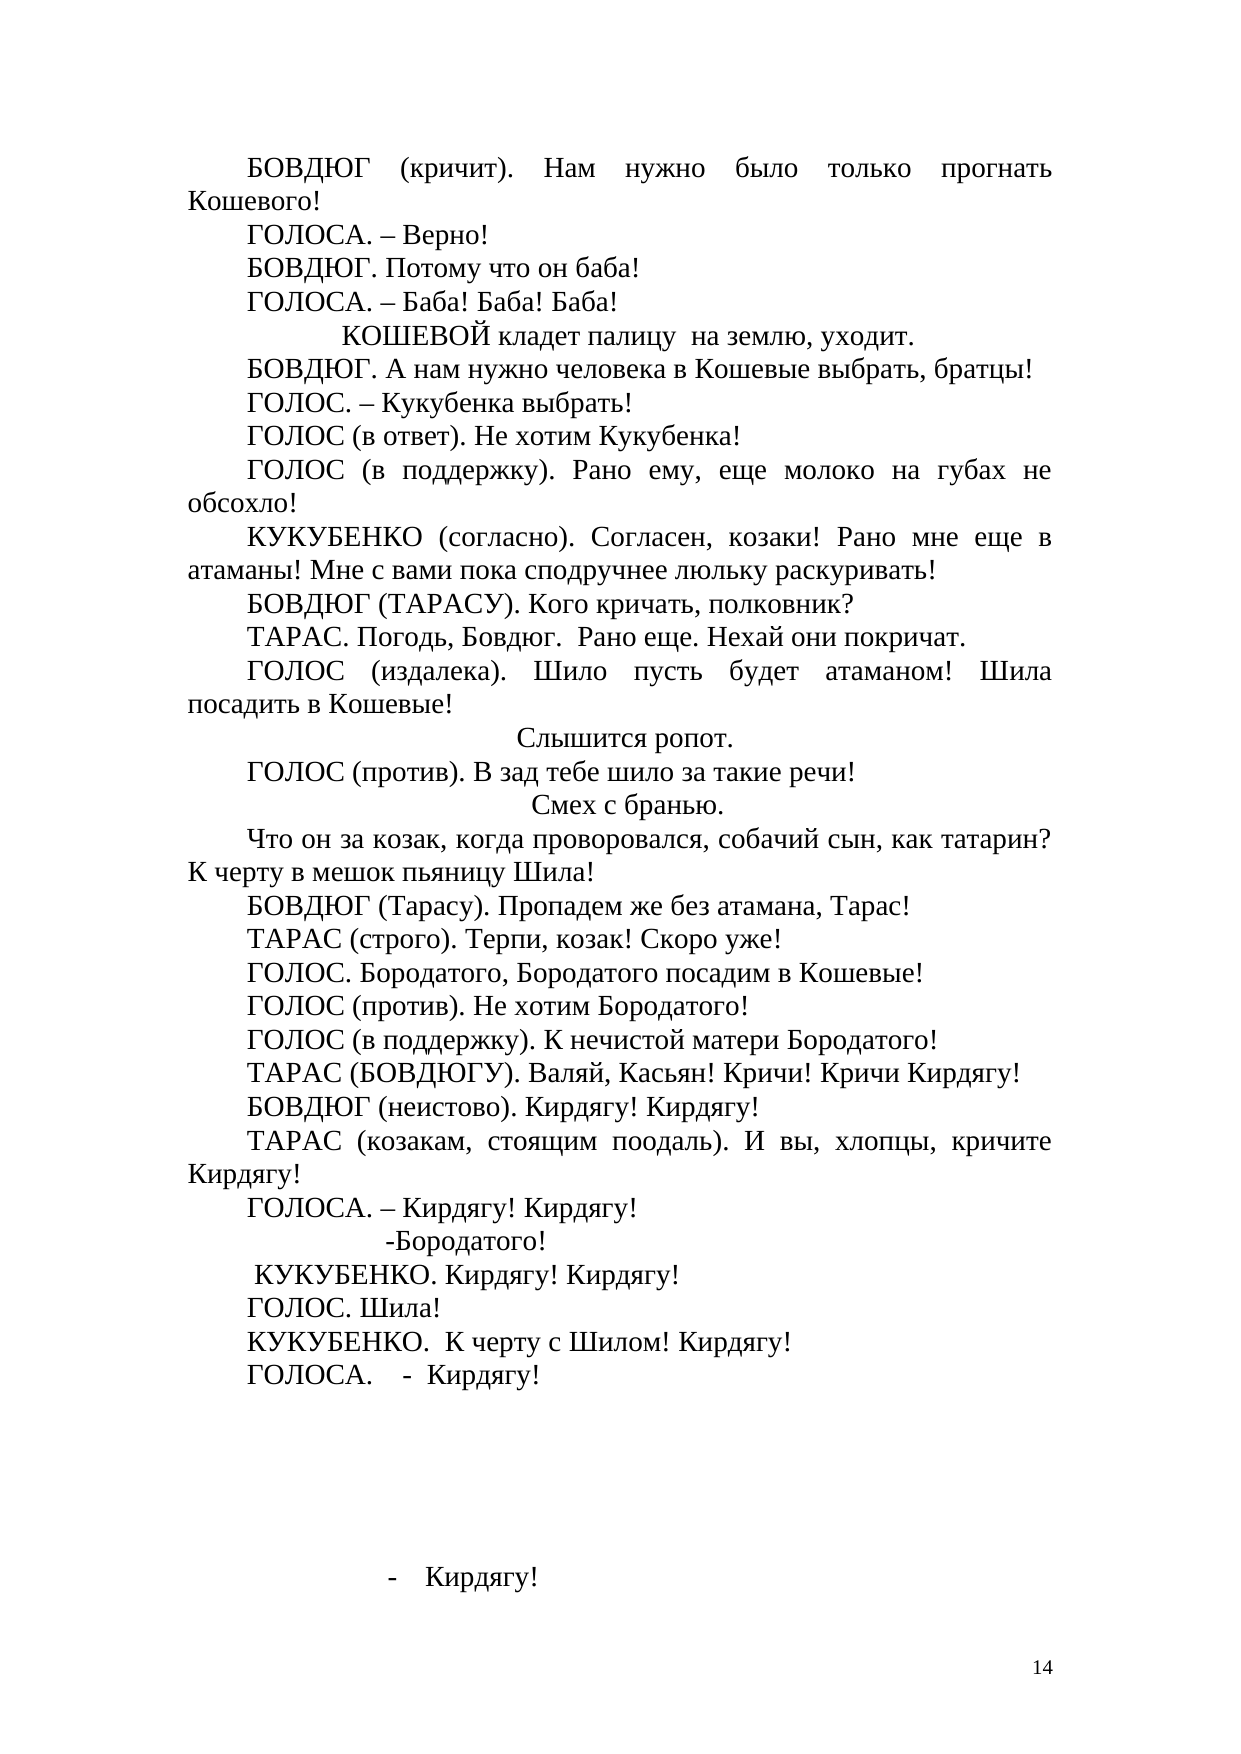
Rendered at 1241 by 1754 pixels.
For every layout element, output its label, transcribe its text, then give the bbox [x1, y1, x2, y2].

text Что он за козак, когда проворовался, собачий сын, как татарин? К черту в мешок пьяницу Шила! [187, 821, 1053, 888]
text -Бородатого! [187, 1223, 1053, 1257]
text ГОЛОС. Шила! [187, 1290, 1053, 1324]
text ГОЛОС. – Кукубенка выбрать! [187, 385, 1053, 418]
text БОВДЮГ (ТАРАСУ). Кого кричать, полковник? [187, 586, 1053, 619]
text ГОЛОС. Бородатого, Бородатого посадим в Кошевые! [187, 955, 1053, 988]
text БОВДЮГ (кричит). Нам нужно было только прогнать Кошевого! [187, 150, 1053, 217]
text КУКУБЕНКО. Кирдягу! Кирдягу! [187, 1257, 1053, 1290]
text ГОЛОС (против). В зад тебе шило за такие речи! [187, 754, 1053, 787]
text ТАРАС (козакам, стоящим поодаль). И вы, хлопцы, кричите Кирдягу! [187, 1123, 1053, 1190]
text БОВДЮГ (неистово). Кирдягу! Кирдягу! [187, 1089, 1053, 1123]
text ТАРАС. Погодь, Бовдюг. Рано еще. Нехай они покричат. [187, 619, 1053, 653]
text ГОЛОС (в поддержку). Рано ему, еще молоко на губах не обсохло! [187, 452, 1053, 519]
text БОВДЮГ. Потому что он баба! [187, 251, 1053, 284]
text ТАРАС (БОВДЮГУ). Валяй, Касьян! Кричи! Кричи Кирдягу! [187, 1056, 1053, 1089]
text ГОЛОСА. – Верно! [187, 217, 1053, 251]
text Смех с бранью. [187, 787, 1053, 821]
text ГОЛОС (в поддержку). К нечистой матери Бородатого! [187, 1022, 1053, 1056]
text ГОЛОС (издалека). Шило пусть будет атаманом! Шила посадить в Кошевые! [187, 653, 1053, 720]
text КОШЕВОЙ кладет палицу на землю, уходит. [187, 318, 1053, 351]
list Кирдягу! [387, 1559, 1053, 1592]
text БОВДЮГ. А нам нужно человека в Кошевые выбрать, братцы! [187, 351, 1053, 385]
text ГОЛОСА. – Кирдягу! Кирдягу! [187, 1190, 1053, 1223]
text БОВДЮГ (Тарасу). Пропадем же без атамана, Тарас! [187, 888, 1053, 921]
text ГОЛОС (против). Не хотим Бородатого! [187, 988, 1053, 1022]
text КУКУБЕНКО. К черту с Шилом! Кирдягу! [187, 1324, 1053, 1357]
text ТАРАС (строго). Терпи, козак! Скоро уже! [187, 921, 1053, 955]
text КУКУБЕНКО (согласно). Согласен, козаки! Рано мне еще в атаманы! Мне с вами пока сподручнее люльку раскуривать! [187, 519, 1053, 586]
text ГОЛОС (в ответ). Не хотим Кукубенка! [187, 418, 1053, 452]
text ГОЛОСА. - Кирдягу! [187, 1357, 1053, 1391]
text Слышится ропот. [187, 720, 1053, 754]
text ГОЛОСА. – Баба! Баба! Баба! [187, 284, 1053, 318]
